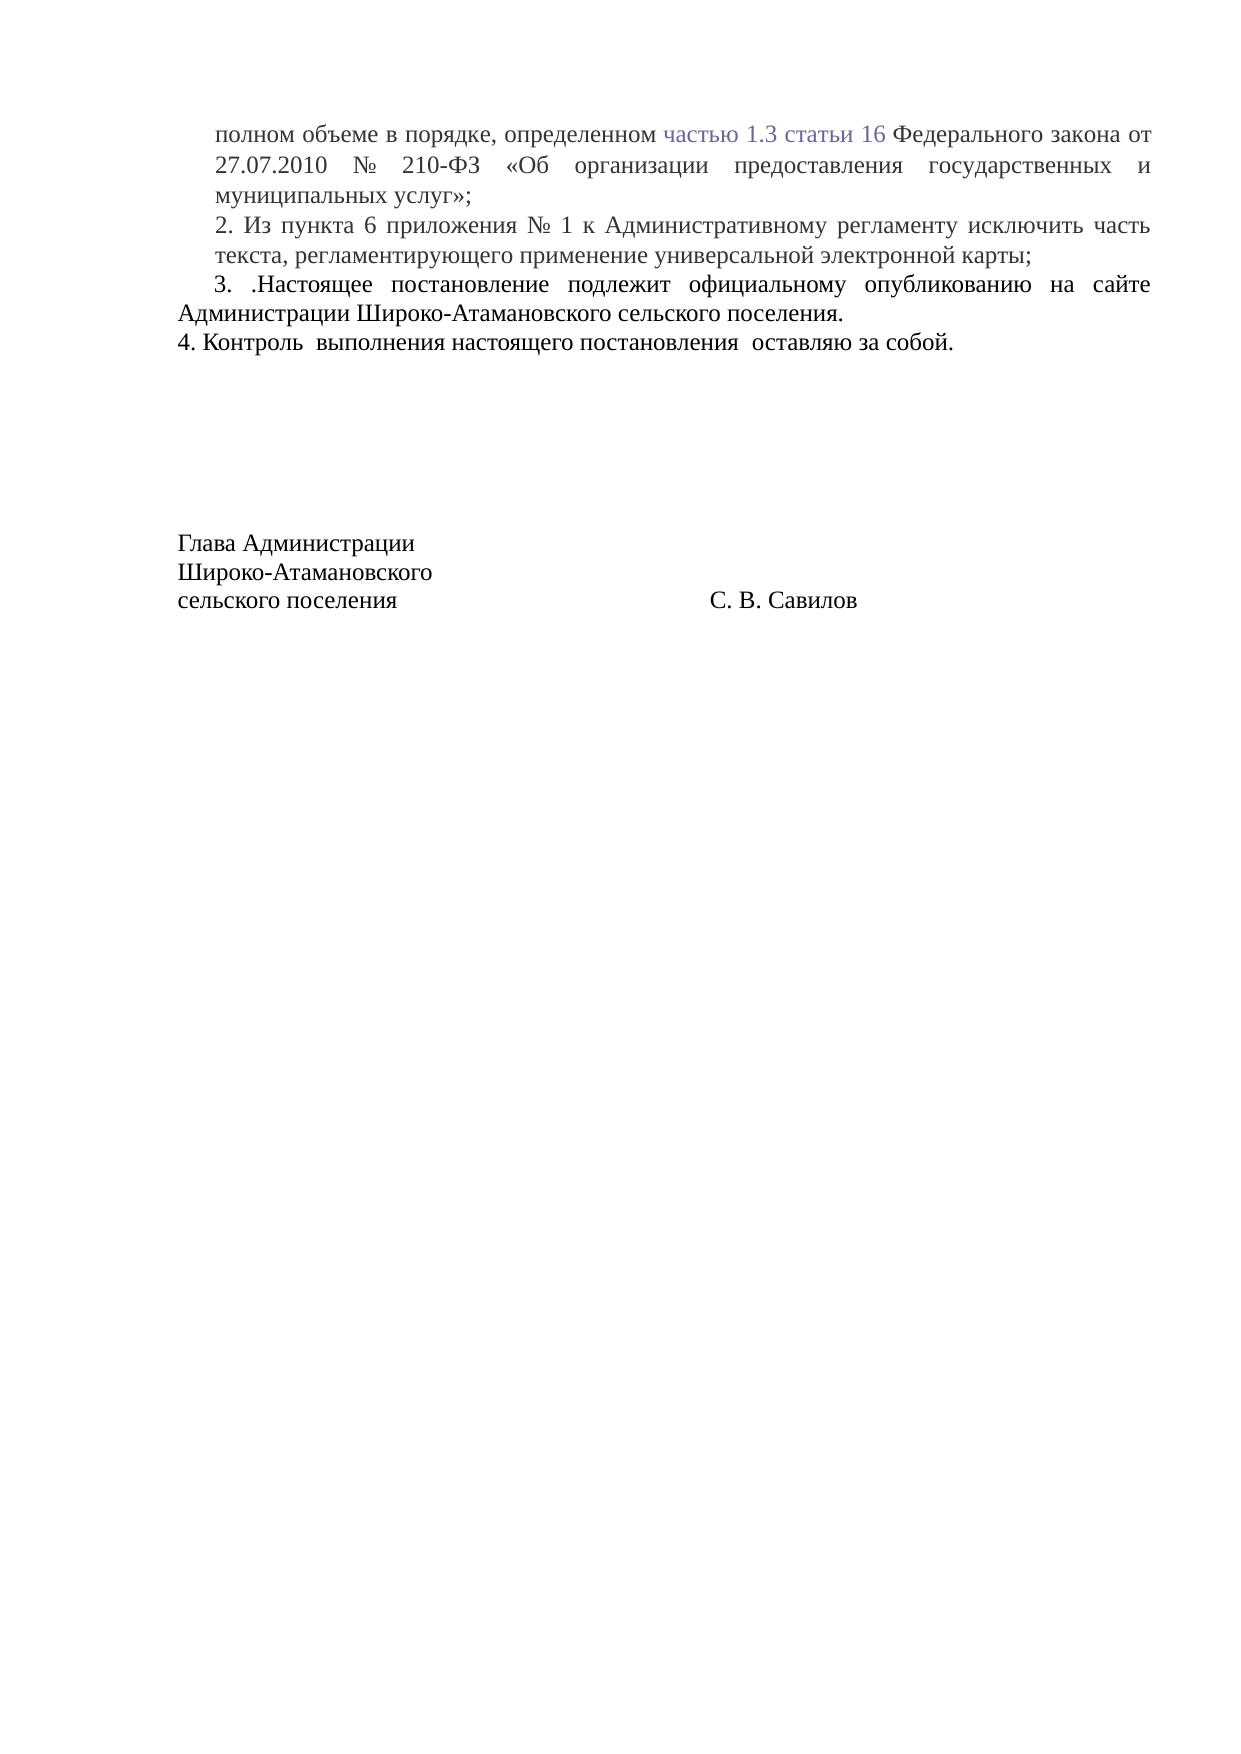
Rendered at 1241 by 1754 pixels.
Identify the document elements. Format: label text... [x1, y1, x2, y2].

text 3. .Настоящее постановление подлежит официальному опубликованию на сайте Администрации Широко-Атамановского сельского поселения. [177, 269, 1152, 327]
text 2. Из пункта 6 приложения № 1 к Административному регламенту исключить часть текста, регламентирующего применение универсальной электронной карты; [215, 209, 1152, 269]
text сельского поселения С. В. Савилов [177, 585, 1152, 614]
text Глава Администрации [177, 528, 1152, 557]
text Широко-Атамановского [177, 557, 1152, 585]
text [215, 118, 1152, 209]
text 4. Контроль выполнения настоящего постановления оставляю за собой. [177, 327, 1152, 355]
